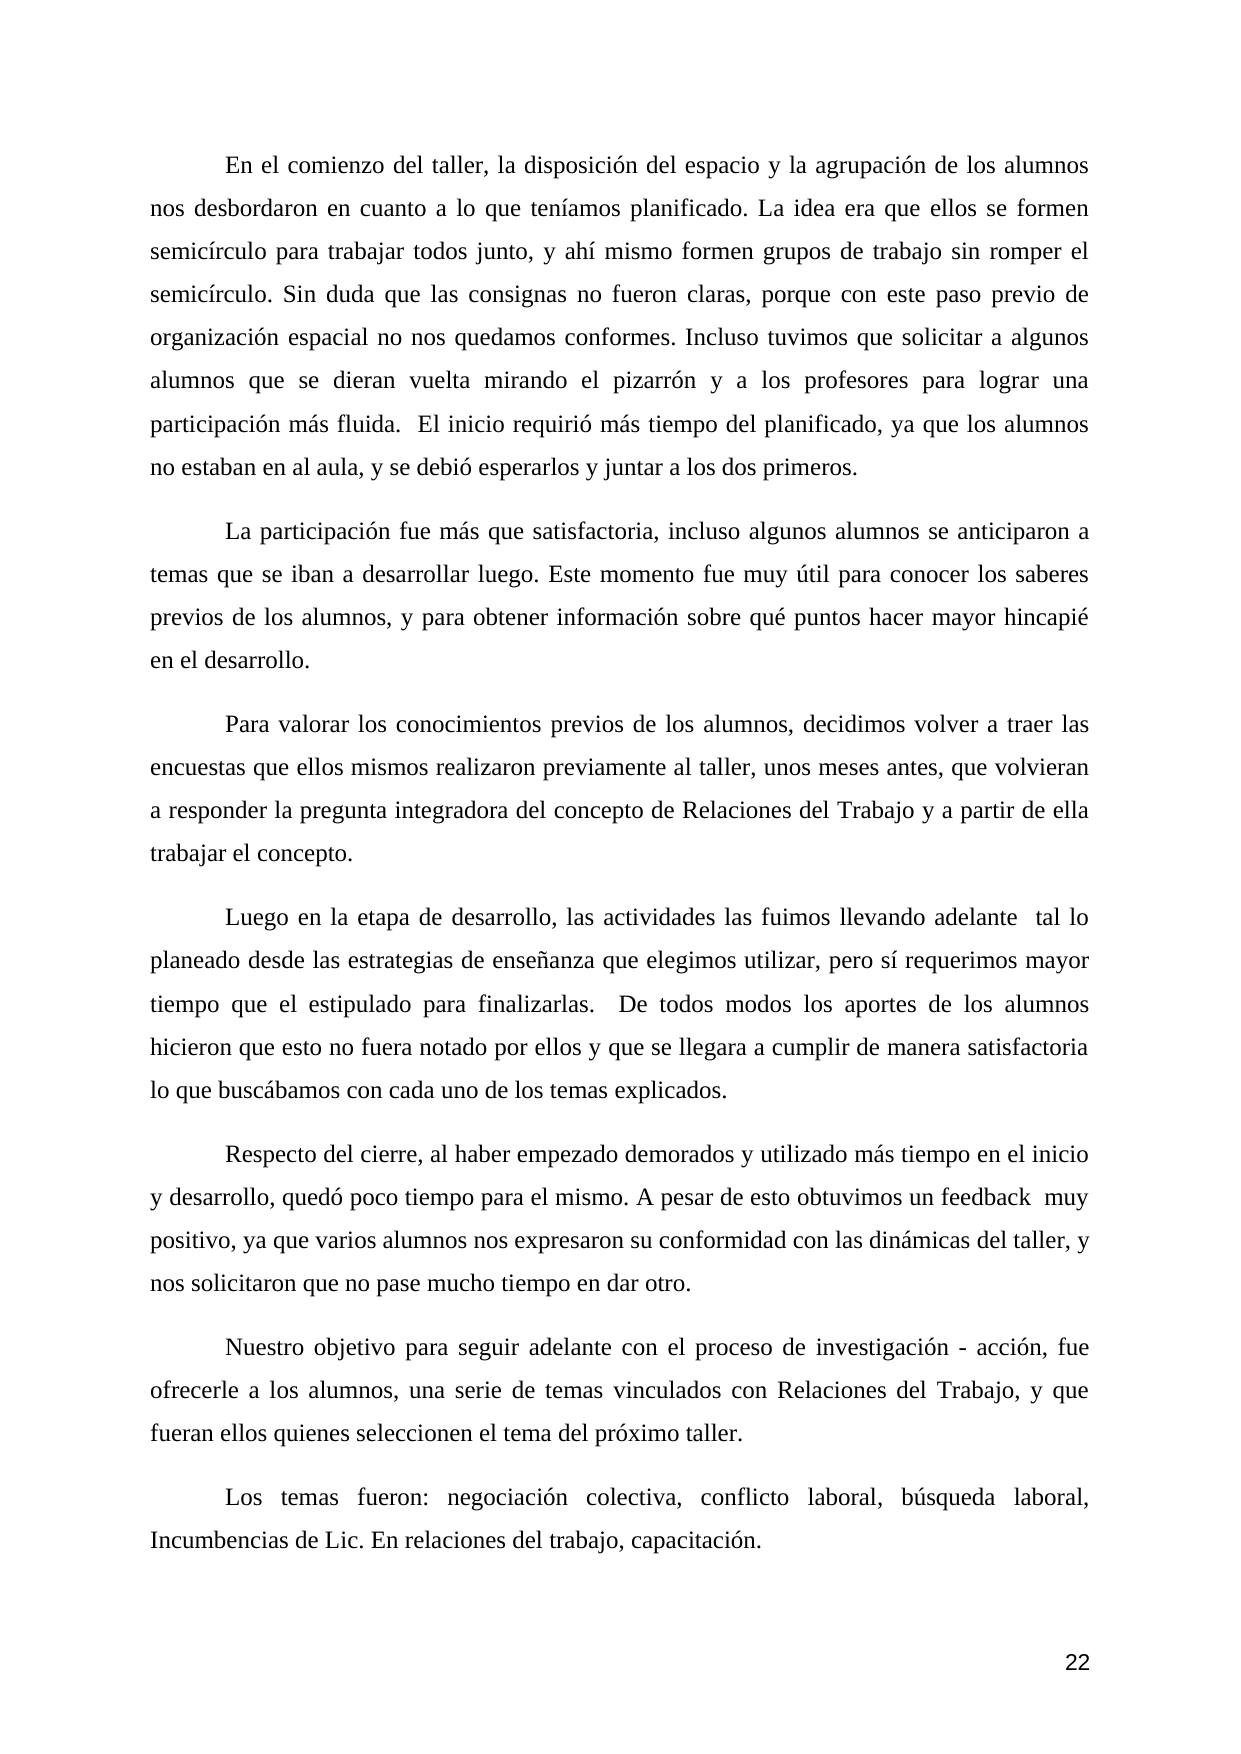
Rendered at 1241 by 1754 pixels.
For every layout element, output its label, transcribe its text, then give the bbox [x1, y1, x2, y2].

text En el comienzo del taller, la disposición del espacio y la agrupación de los alumnos nos desbordaron en cuanto a lo que teníamos planificado. La idea era que ellos se formen semicírculo para trabajar todos junto, y ahí mismo formen grupos de trabajo sin romper el semicírculo. Sin duda que las consignas no fueron claras, porque con este paso previo de organización espacial no nos quedamos conformes. Incluso tuvimos que solicitar a algunos alumnos que se dieran vuelta mirando el pizarrón y a los profesores para lograr una participación más fluida. El inicio requirió más tiempo del planificado, ya que los alumnos no estaban en al aula, y se debió esperarlos y juntar a los dos primeros. [150, 150, 1090, 481]
text Para valorar los conocimientos previos de los alumnos, decidimos volver a traer las encuestas que ellos mismos realizaron previamente al taller, unos meses antes, que volvieran a responder la pregunta integradora del concepto de Relaciones del Trabajo y a partir de ella trabajar el concepto. [150, 709, 1090, 867]
text Los temas fueron: negociación colectiva, conflicto laboral, búsqueda laboral, Incumbencias de Lic. En relaciones del trabajo, capacitación. [150, 1482, 1090, 1554]
text Nuestro objetivo para seguir adelante con el proceso de investigación - acción, fue ofrecerle a los alumnos, una serie de temas vinculados con Relaciones del Trabajo, y que fueran ellos quienes seleccionen el tema del próximo taller. [150, 1332, 1090, 1447]
text La participación fue más que satisfactoria, incluso algunos alumnos se anticiparon a temas que se iban a desarrollar luego. Este momento fue muy útil para conocer los saberes previos de los alumnos, y para obtener información sobre qué puntos hacer mayor hincapié en el desarrollo. [150, 516, 1090, 674]
text Luego en la etapa de desarrollo, las actividades las fuimos llevando adelante tal lo planeado desde las estrategias de enseñanza que elegimos utilizar, pero sí requerimos mayor tiempo que el estipulado para finalizarlas. De todos modos los aportes de los alumnos hicieron que esto no fuera notado por ellos y que se llegara a cumplir de manera satisfactoria lo que buscábamos con cada uno de los temas explicados. [150, 902, 1090, 1104]
text Respecto del cierre, al haber empezado demorados y utilizado más tiempo en el inicio y desarrollo, quedó poco tiempo para el mismo. A pesar de esto obtuvimos un feedback muy positivo, ya que varios alumnos nos expresaron su conformidad con las dinámicas del taller, y nos solicitaron que no pase mucho tiempo en dar otro. [150, 1139, 1090, 1297]
